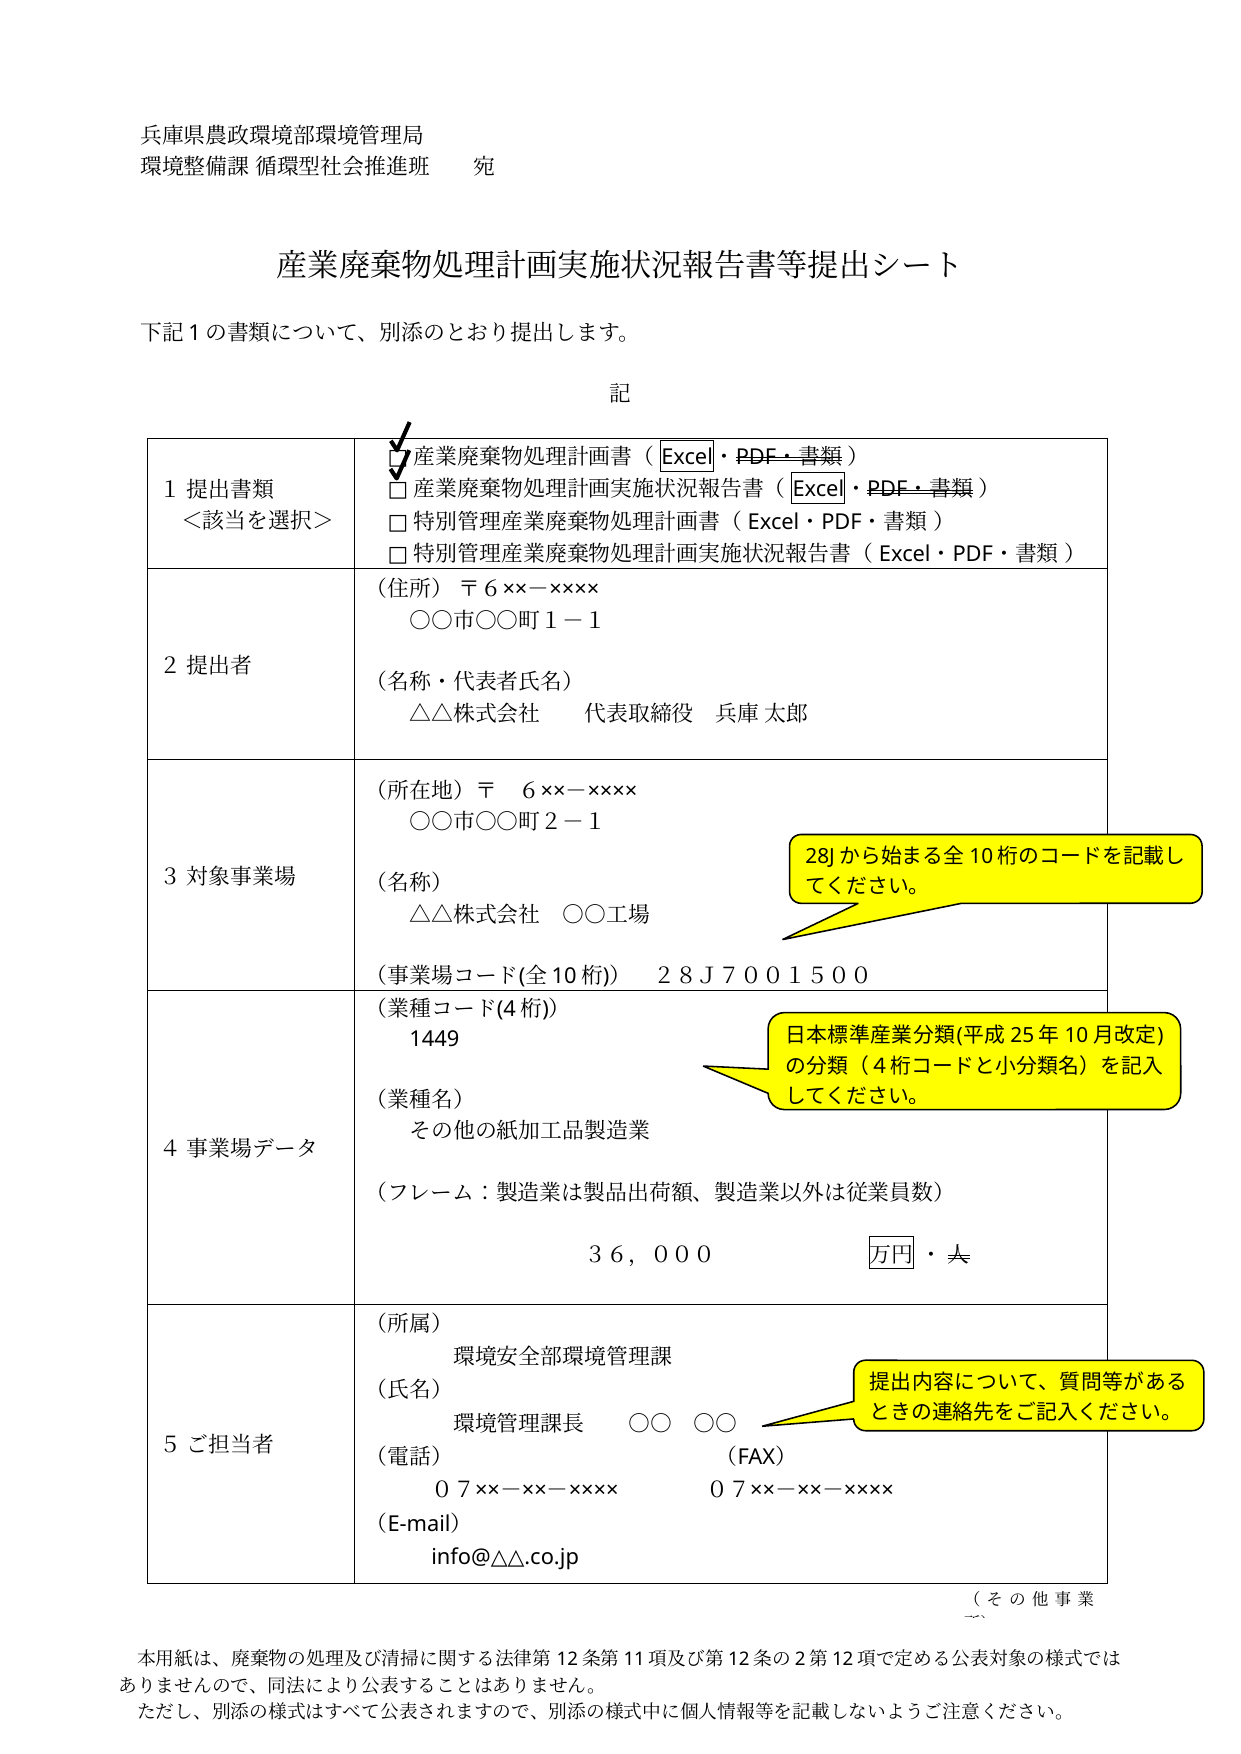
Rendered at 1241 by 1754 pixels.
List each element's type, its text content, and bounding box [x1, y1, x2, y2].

table_cell （業種コード(4桁)） 1449 （業種名） その他の紙加工品製造業 （フレーム：製造業は製品出荷額、製造業以外は従業員数） ３６，０００ 万円 ・ 人 [355, 991, 1107, 1303]
table_cell ２ 提出者 [148, 569, 354, 759]
text 産業廃棄物処理計画実施状況報告書等提出シート [118, 241, 1122, 286]
table_header １ 提出書類 ＜該当を選択＞ [148, 439, 354, 568]
table_cell ５ ご担当者 [148, 1305, 354, 1582]
table_cell （所在地）〒 ６××－×××× ○○市○○町２－１ （名称） △△株式会社 ○○工場 （事業場コード(全10桁)） ２８Ｊ７００１５００ [355, 760, 1107, 990]
subtitle 記 [118, 377, 1122, 408]
table_cell ４ 事業場データ [148, 991, 354, 1303]
table_cell （住所） 〒６××－×××× ○○市○○町１－１ （名称・代表者氏名） △△株式会社 代表取締役 兵庫 太郎 [355, 569, 1107, 759]
text 兵庫県農政環境部環境管理局 [118, 118, 1122, 149]
table_header □ 産業廃棄物処理計画書（ Excel・PDF・書類 ） □ 産業廃棄物処理計画実施状況報告書（ Excel・PDF・書類 ） □ 特別管理産業廃棄物処理計画書（ Excel・PDF・書類 ） □ 特別管理産業廃棄物処理計画実施状況報告書（ Excel・PDF・書類 ） [355, 439, 1107, 568]
table_cell ３ 対象事業場 [148, 760, 354, 990]
text 下記1の書類について、別添のとおり提出します。 [118, 315, 1122, 347]
table_cell （所属） 環境安全部環境管理課 （氏名） 環境管理課長 ○○ ○○ （電話） （FAX） ０７××－××－×××× ０７××－××－×××× （E-mail） info@△△.co.jp [355, 1305, 1107, 1582]
text 環境整備課 循環型社会推進班 宛 [118, 149, 1122, 181]
